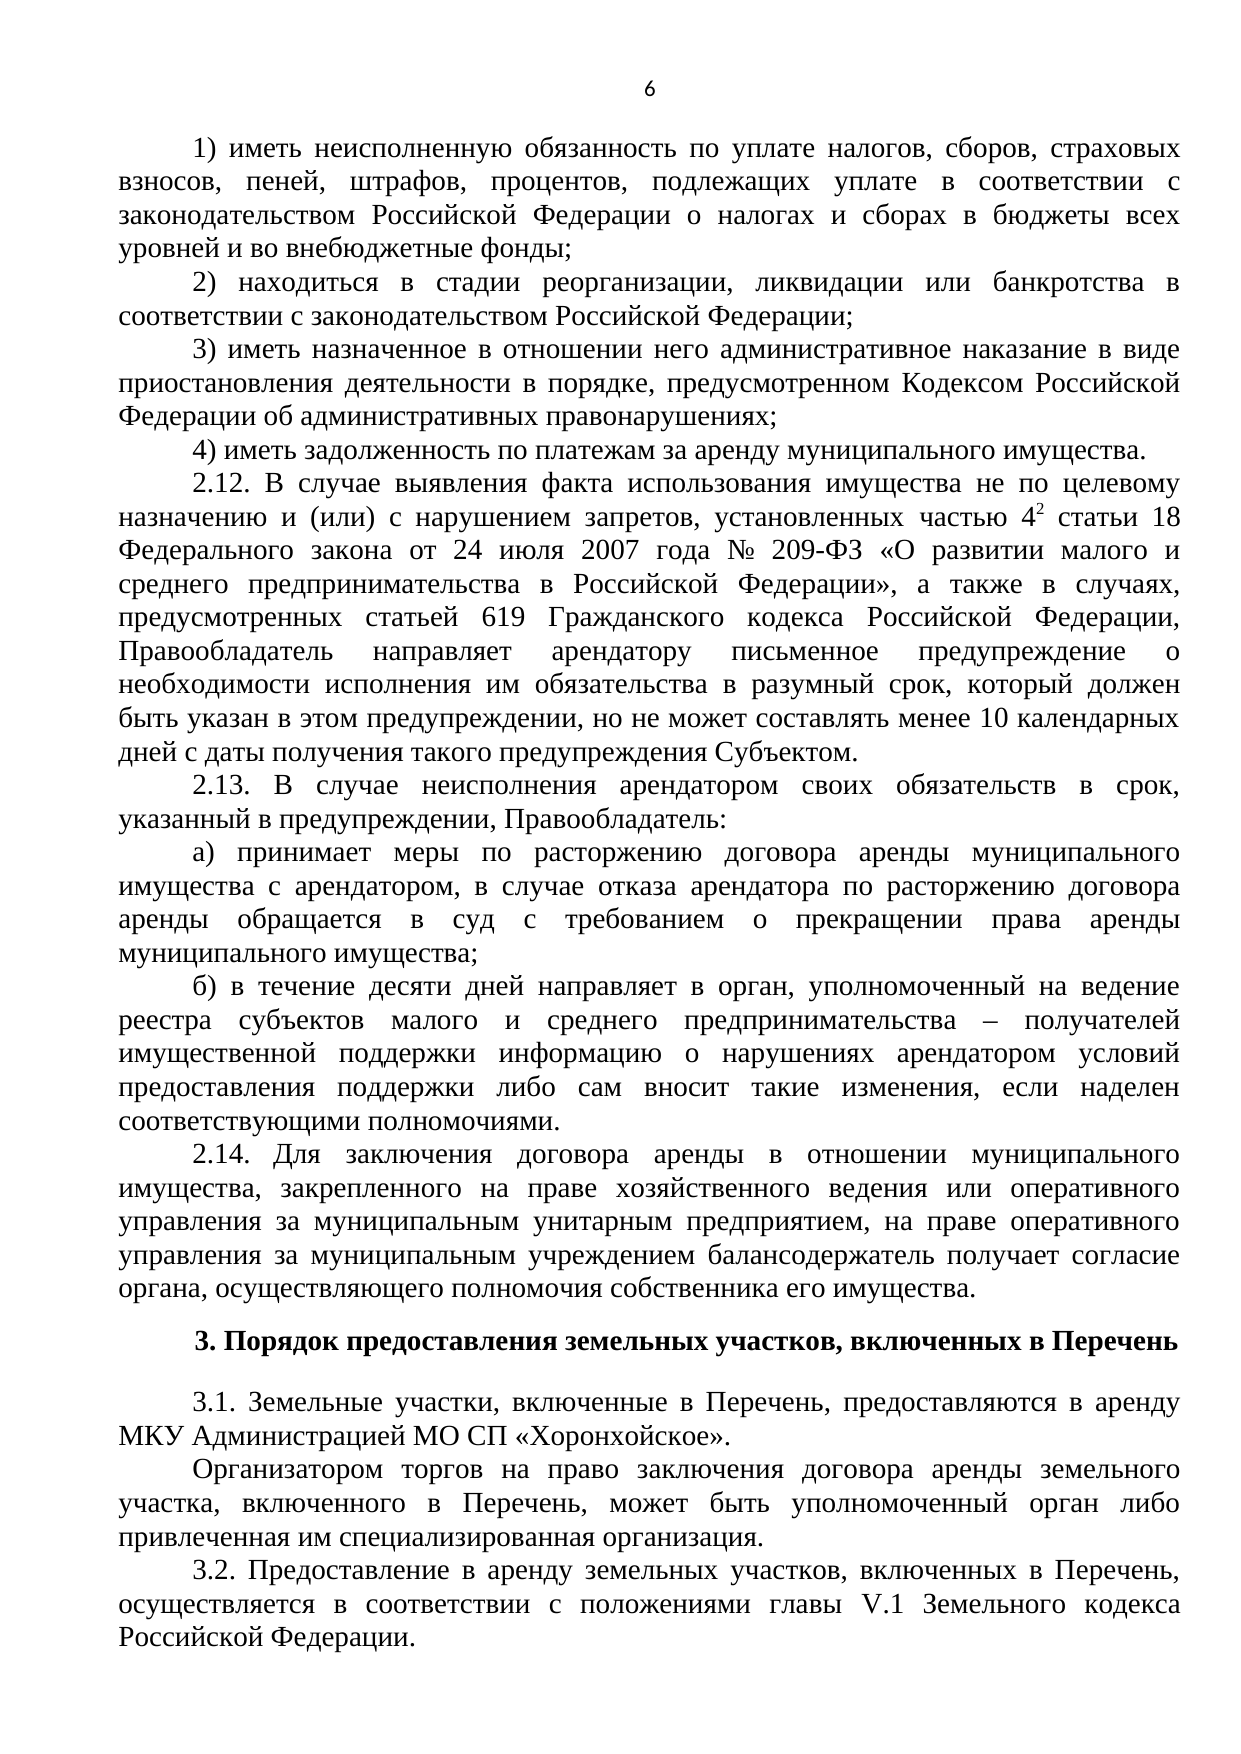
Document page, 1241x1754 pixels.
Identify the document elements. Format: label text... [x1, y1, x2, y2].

text 1) иметь неисполненную обязанность по уплате налогов, сборов, страховых взносов, пеней, штрафов, процентов, подлежащих уплате в соответствии с законодательством Российской Федерации о налогах и сборах в бюджеты всех уровней и во внебюджетные фонды; [118, 130, 1181, 264]
text 2) находиться в стадии реорганизации, ликвидации или банкротства в соответствии с законодательством Российской Федерации; [118, 264, 1181, 331]
text 2.14. Для заключения договора аренды в отношении муниципального имущества, закрепленного на праве хозяйственного ведения или оперативного управления за муниципальным унитарным предприятием, на праве оперативного управления за муниципальным учреждением балансодержатель получает согласие органа, осуществляющего полномочия собственника его имущества. [118, 1136, 1181, 1304]
text 4) иметь задолженность по платежам за аренду муниципального имущества. [118, 432, 1181, 465]
text Организатором торгов на право заключения договора аренды земельного участка, включенного в Перечень, может быть уполномоченный орган либо привлеченная им специализированная организация. [118, 1452, 1181, 1552]
text 3.2. Предоставление в аренду земельных участков, включенных в Перечень, осуществляется в соответствии с положениями главы V.1 Земельного кодекса Российской Федерации. [118, 1552, 1181, 1653]
text 2.12. В случае выявления факта использования имущества не по целевому назначению и (или) с нарушением запретов, установленных частью 42 статьи 18 Федерального закона от 24 июля 2007 года № 209-ФЗ «О развитии малого и среднего предпринимательства в Российской Федерации», а также в случаях, предусмотренных статьей 619 Гражданского кодекса Российской Федерации, Правообладатель направляет арендатору письменное предупреждение о необходимости исполнения им обязательства в разумный срок, который должен быть указан в этом предупреждении, но не может составлять менее 10 календарных дней с даты получения такого предупреждения Субъектом. [118, 465, 1181, 767]
text б) в течение десяти дней направляет в орган, уполномоченный на ведение реестра субъектов малого и среднего предпринимательства – получателей имущественной поддержки информацию о нарушениях арендатором условий предоставления поддержки либо сам вносит такие изменения, если наделен соответствующими полномочиями. [118, 968, 1181, 1136]
text 3) иметь назначенное в отношении него административное наказание в виде приостановления деятельности в порядке, предусмотренном Кодексом Российской Федерации об административных правонарушениях; [118, 331, 1181, 432]
text а) принимает меры по расторжению договора аренды муниципального имущества с арендатором, в случае отказа арендатора по расторжению договора аренды обращается в суд с требованием о прекращении права аренды муниципального имущества; [118, 834, 1181, 968]
text 2.13. В случае неисполнения арендатором своих обязательств в срок, указанный в предупреждении, Правообладатель: [118, 767, 1181, 834]
text 3. Порядок предоставления земельных участков, включенных в Перечень [118, 1323, 1181, 1384]
text 3.1. Земельные участки, включенные в Перечень, предоставляются в аренду МКУ Администрацией МО СП «Хоронхойское». [118, 1384, 1181, 1452]
